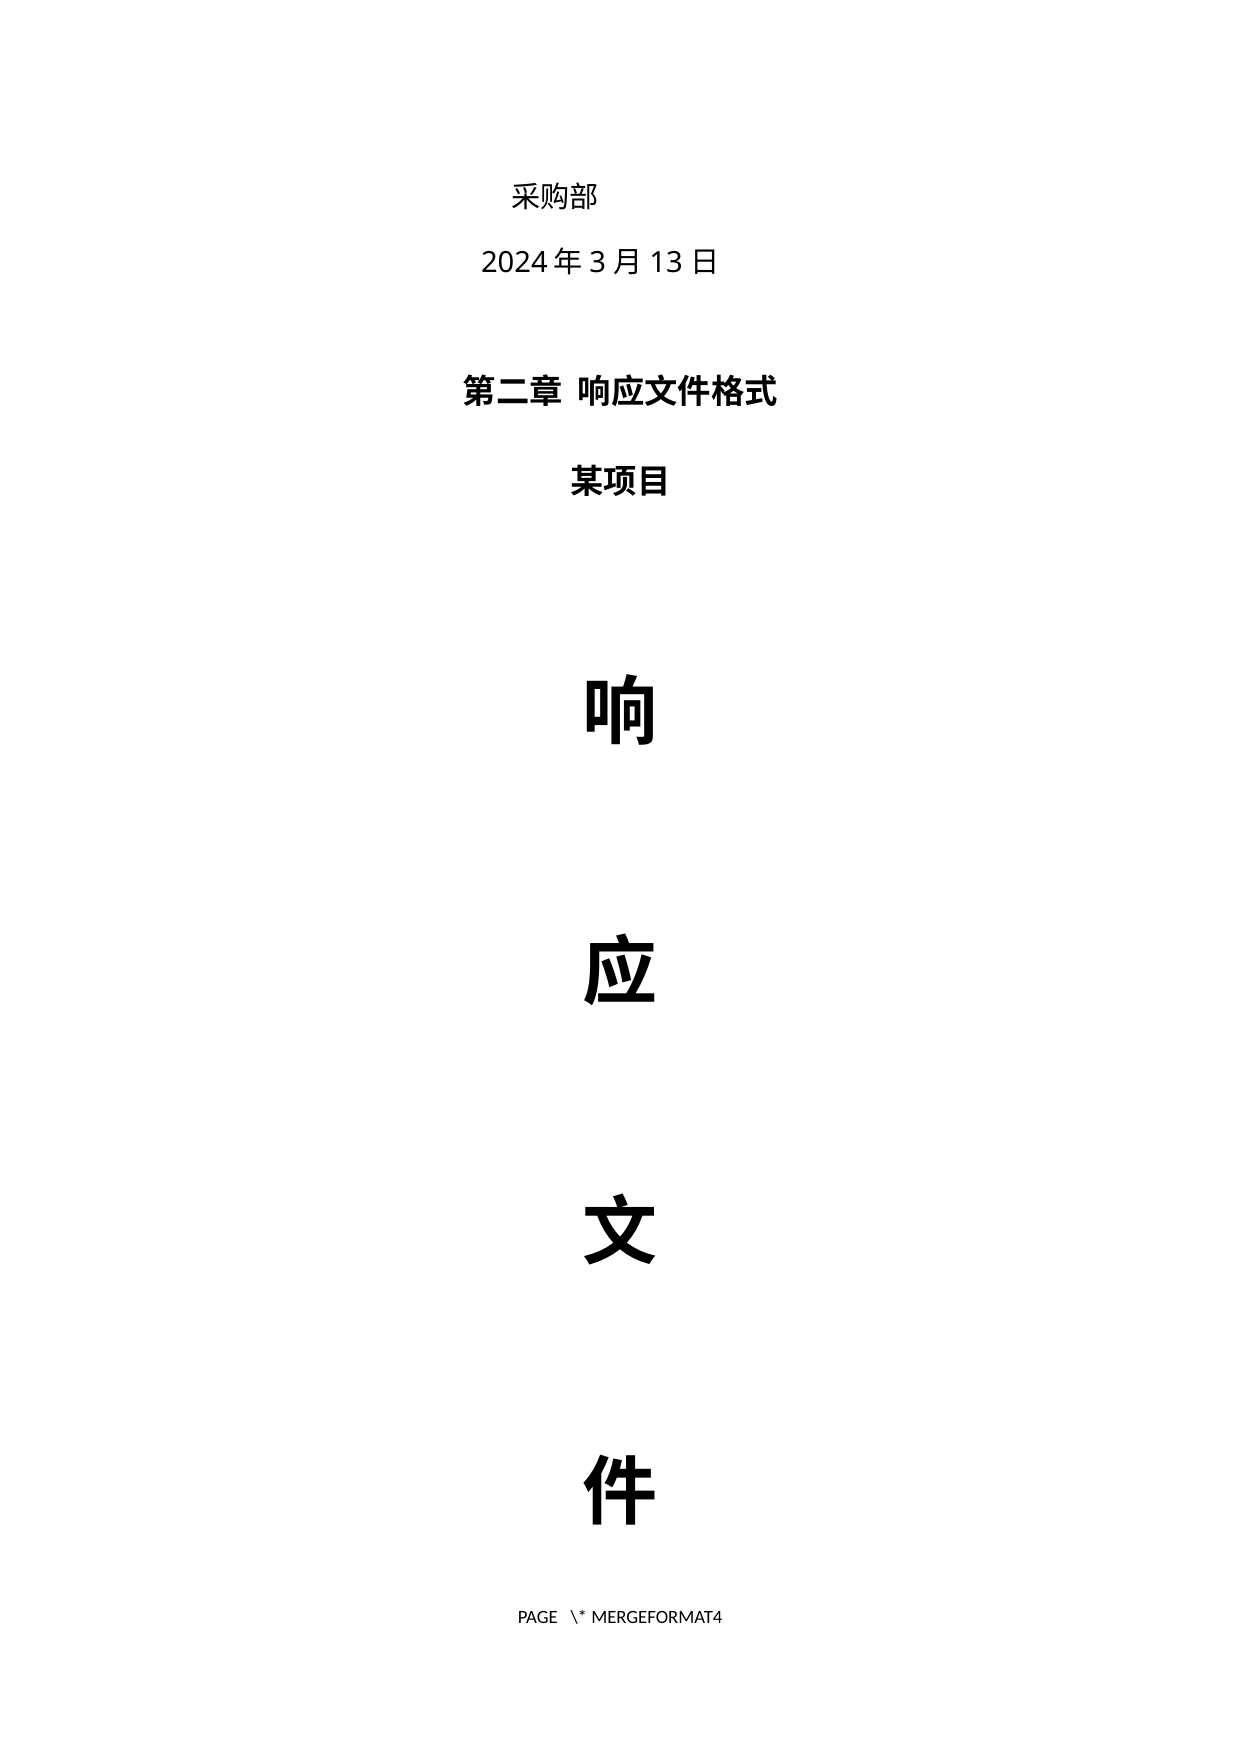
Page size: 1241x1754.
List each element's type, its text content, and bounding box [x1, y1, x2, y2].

text 采购部 [187, 162, 1053, 227]
text 件 [187, 1421, 1053, 1551]
text 2024年 3 月 13 日 [187, 227, 1053, 292]
text 第二章 响应文件格式 [187, 357, 1053, 422]
text 响 [187, 641, 1053, 771]
text 应 [187, 901, 1053, 1031]
text 某项目 [187, 446, 1053, 511]
text 文 [187, 1161, 1053, 1291]
